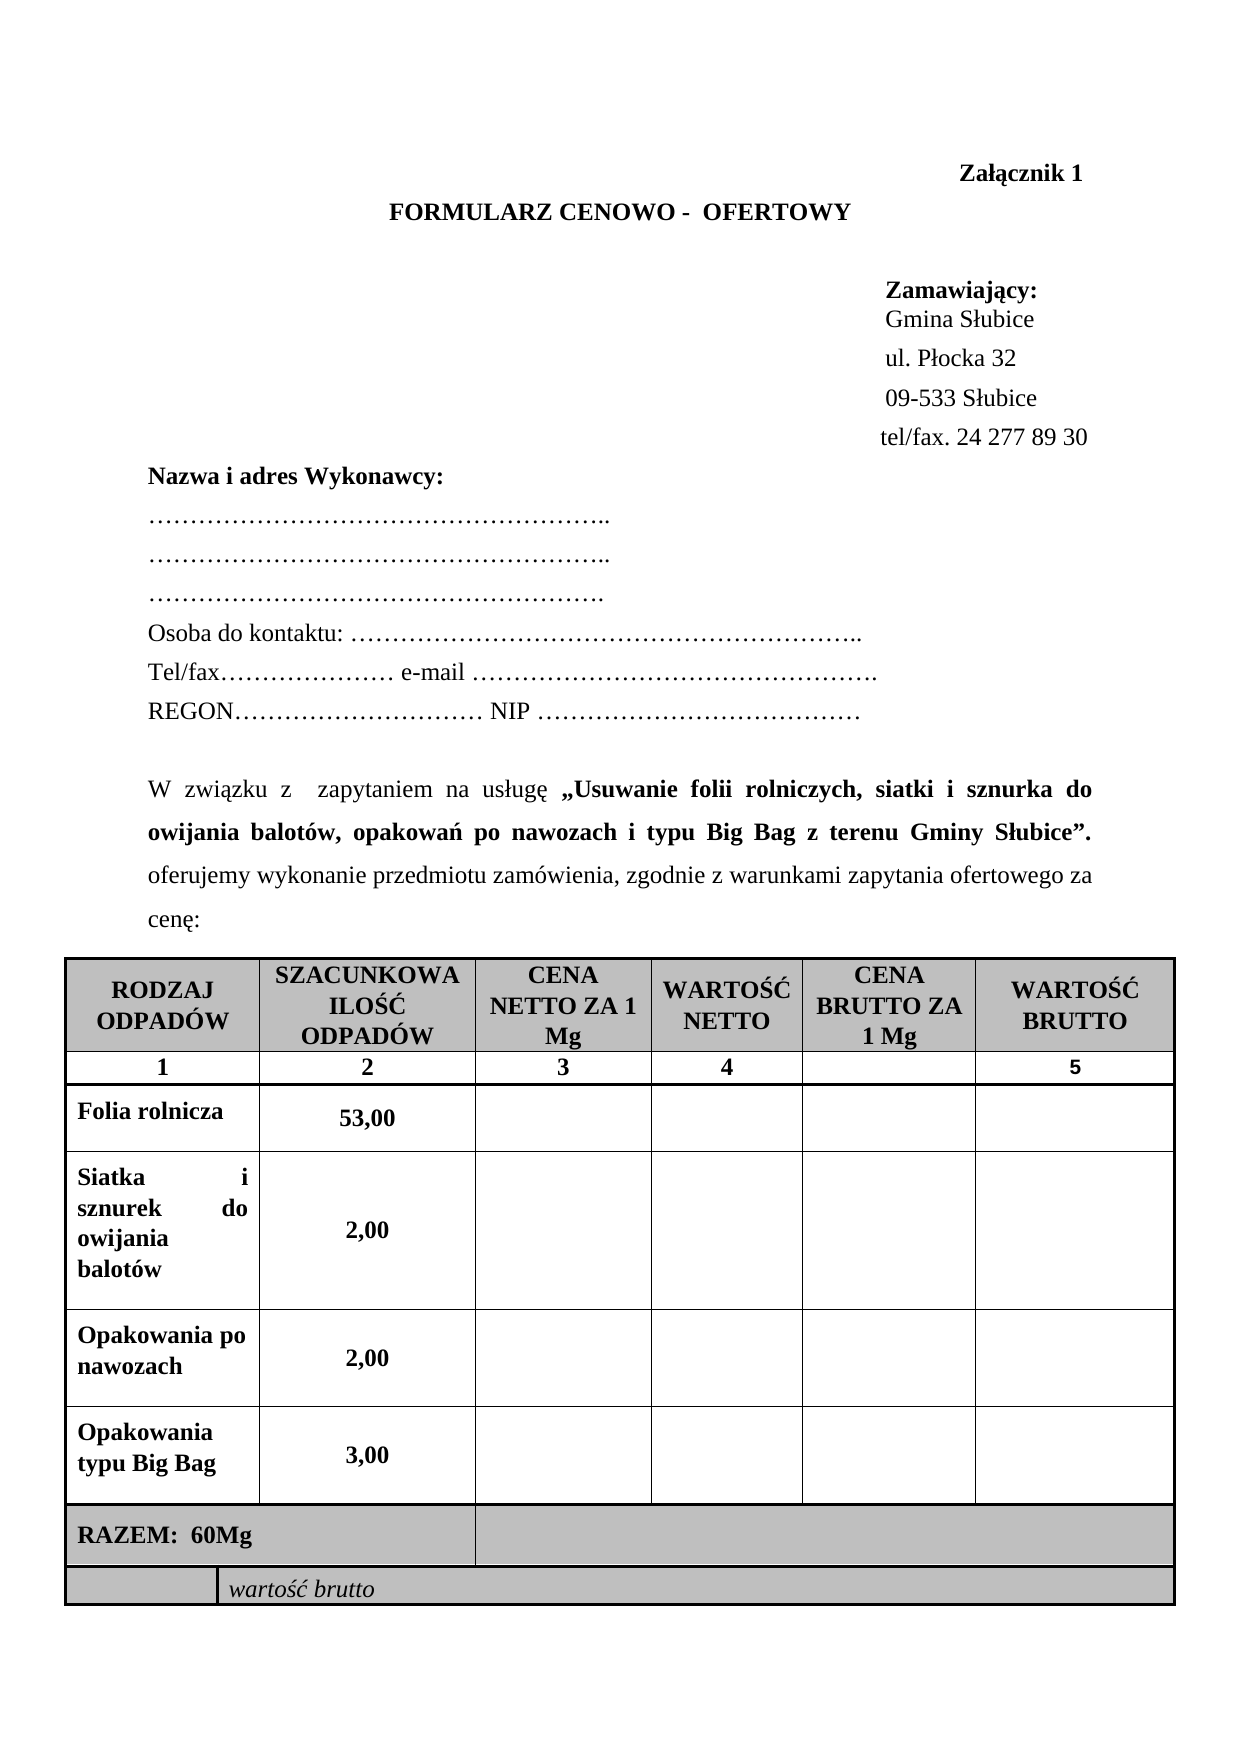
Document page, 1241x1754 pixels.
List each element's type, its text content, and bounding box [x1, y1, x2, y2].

table_cell Opakowania typu Big Bag [67, 1407, 259, 1503]
table_cell [652, 1086, 802, 1151]
table_cell [476, 1407, 651, 1503]
text ………………………………………………. [148, 578, 1093, 607]
table_cell [652, 1407, 802, 1503]
table_cell 4 [652, 1052, 802, 1082]
table_cell Siatka i sznurek do owijania balotów [67, 1152, 259, 1309]
table_cell [476, 1152, 651, 1309]
table_header CENA BRUTTO ZA 1 Mg [803, 960, 975, 1051]
table_header RODZAJ ODPADÓW [67, 960, 259, 1051]
table_header WARTOŚĆ BRUTTO [976, 960, 1173, 1051]
table_cell [476, 1310, 651, 1406]
table_header CENA NETTO ZA 1 Mg [476, 960, 651, 1051]
table_cell [476, 1506, 1173, 1564]
text FORMULARZ CENOWO - OFERTOWY [148, 197, 1093, 226]
text Załącznik 1 [885, 158, 1093, 187]
table_cell [652, 1152, 802, 1309]
table_cell [476, 1086, 651, 1151]
table_cell 3 [476, 1052, 651, 1082]
text ……………………………………………….. [148, 500, 1093, 529]
table_cell [803, 1086, 975, 1151]
table_cell [652, 1310, 802, 1406]
table_header SZACUNKOWA ILOŚĆ ODPADÓW [260, 960, 475, 1051]
table_cell [803, 1052, 975, 1082]
table_cell Folia rolnicza [67, 1086, 259, 1151]
text Osoba do kontaktu: …………………………………………………….. [148, 618, 1093, 646]
table_cell 53,00 [260, 1086, 475, 1151]
table_cell 5 [976, 1052, 1173, 1082]
table_cell Opakowania po nawozach [67, 1310, 259, 1406]
table_cell [976, 1152, 1173, 1309]
table_cell 1 [67, 1052, 259, 1082]
table_cell [803, 1152, 975, 1309]
text ……………………………………………….. [148, 539, 1093, 568]
text tel/fax. 24 277 89 30 [811, 422, 1093, 451]
table_cell [976, 1310, 1173, 1406]
text Nazwa i adres Wykonawcy: [148, 461, 1093, 490]
text 09-533 Słubice [811, 383, 1093, 411]
table_cell 3,00 [260, 1407, 475, 1503]
table_cell 2,00 [260, 1310, 475, 1406]
table_cell 2,00 [260, 1152, 475, 1309]
table_cell [67, 1568, 216, 1603]
text Tel/fax………………… e-mail …………………………………………. [148, 657, 1093, 686]
table_cell [976, 1086, 1173, 1151]
table_header WARTOŚĆ NETTO [652, 960, 802, 1051]
text Zamawiający: Gmina Słubice [811, 276, 1093, 333]
table_cell 2 [260, 1052, 475, 1082]
text W związku z zapytaniem na usługę „Usuwanie folii rolniczych, siatki i sznurka do owijania balotów, opakowań po nawozach i typu Big Bag z terenu Gminy Słubice”. oferujemy wykonanie przedmiotu zamówienia, zgodnie z warunkami zapytania ofertowego za cenę: [148, 774, 1093, 932]
table_cell [803, 1310, 975, 1406]
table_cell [219, 1568, 1173, 1603]
table_cell [976, 1407, 1173, 1503]
table_cell RAZEM: 60Mg [67, 1506, 475, 1564]
table_cell [803, 1407, 975, 1503]
text ul. Płocka 32 [811, 343, 1093, 372]
text REGON………………………… NIP ………………………………… [148, 696, 1093, 725]
